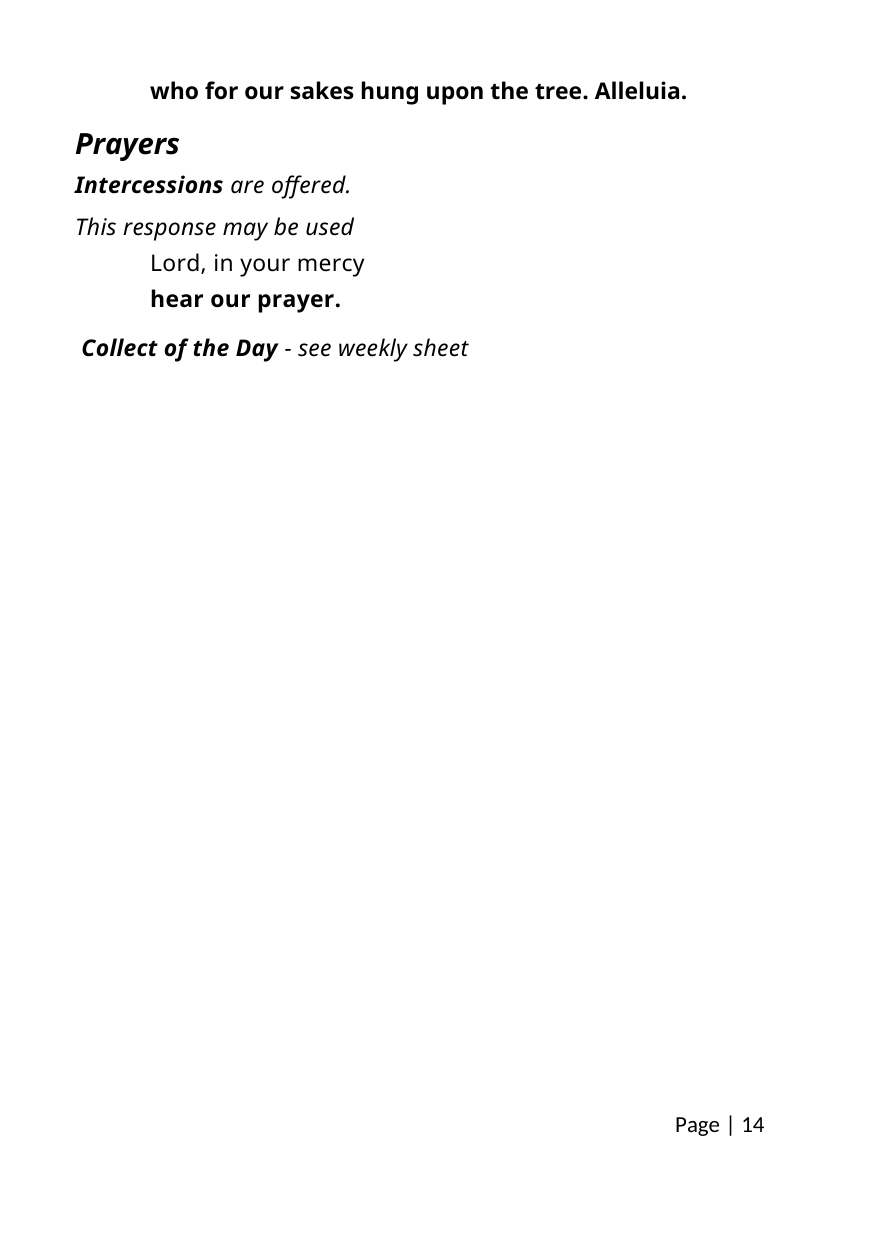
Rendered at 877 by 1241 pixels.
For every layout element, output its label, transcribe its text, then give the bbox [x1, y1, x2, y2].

text Lord, in your mercy [75, 247, 802, 278]
text Collect of the Day - see weekly sheet [75, 332, 802, 363]
text who for our sakes hung upon the tree. Alleluia. [75, 75, 802, 106]
text hear our prayer. [75, 283, 802, 314]
text Intercessions are offered. [75, 169, 802, 200]
text Prayers [75, 123, 802, 163]
text This response may be used [75, 211, 802, 242]
